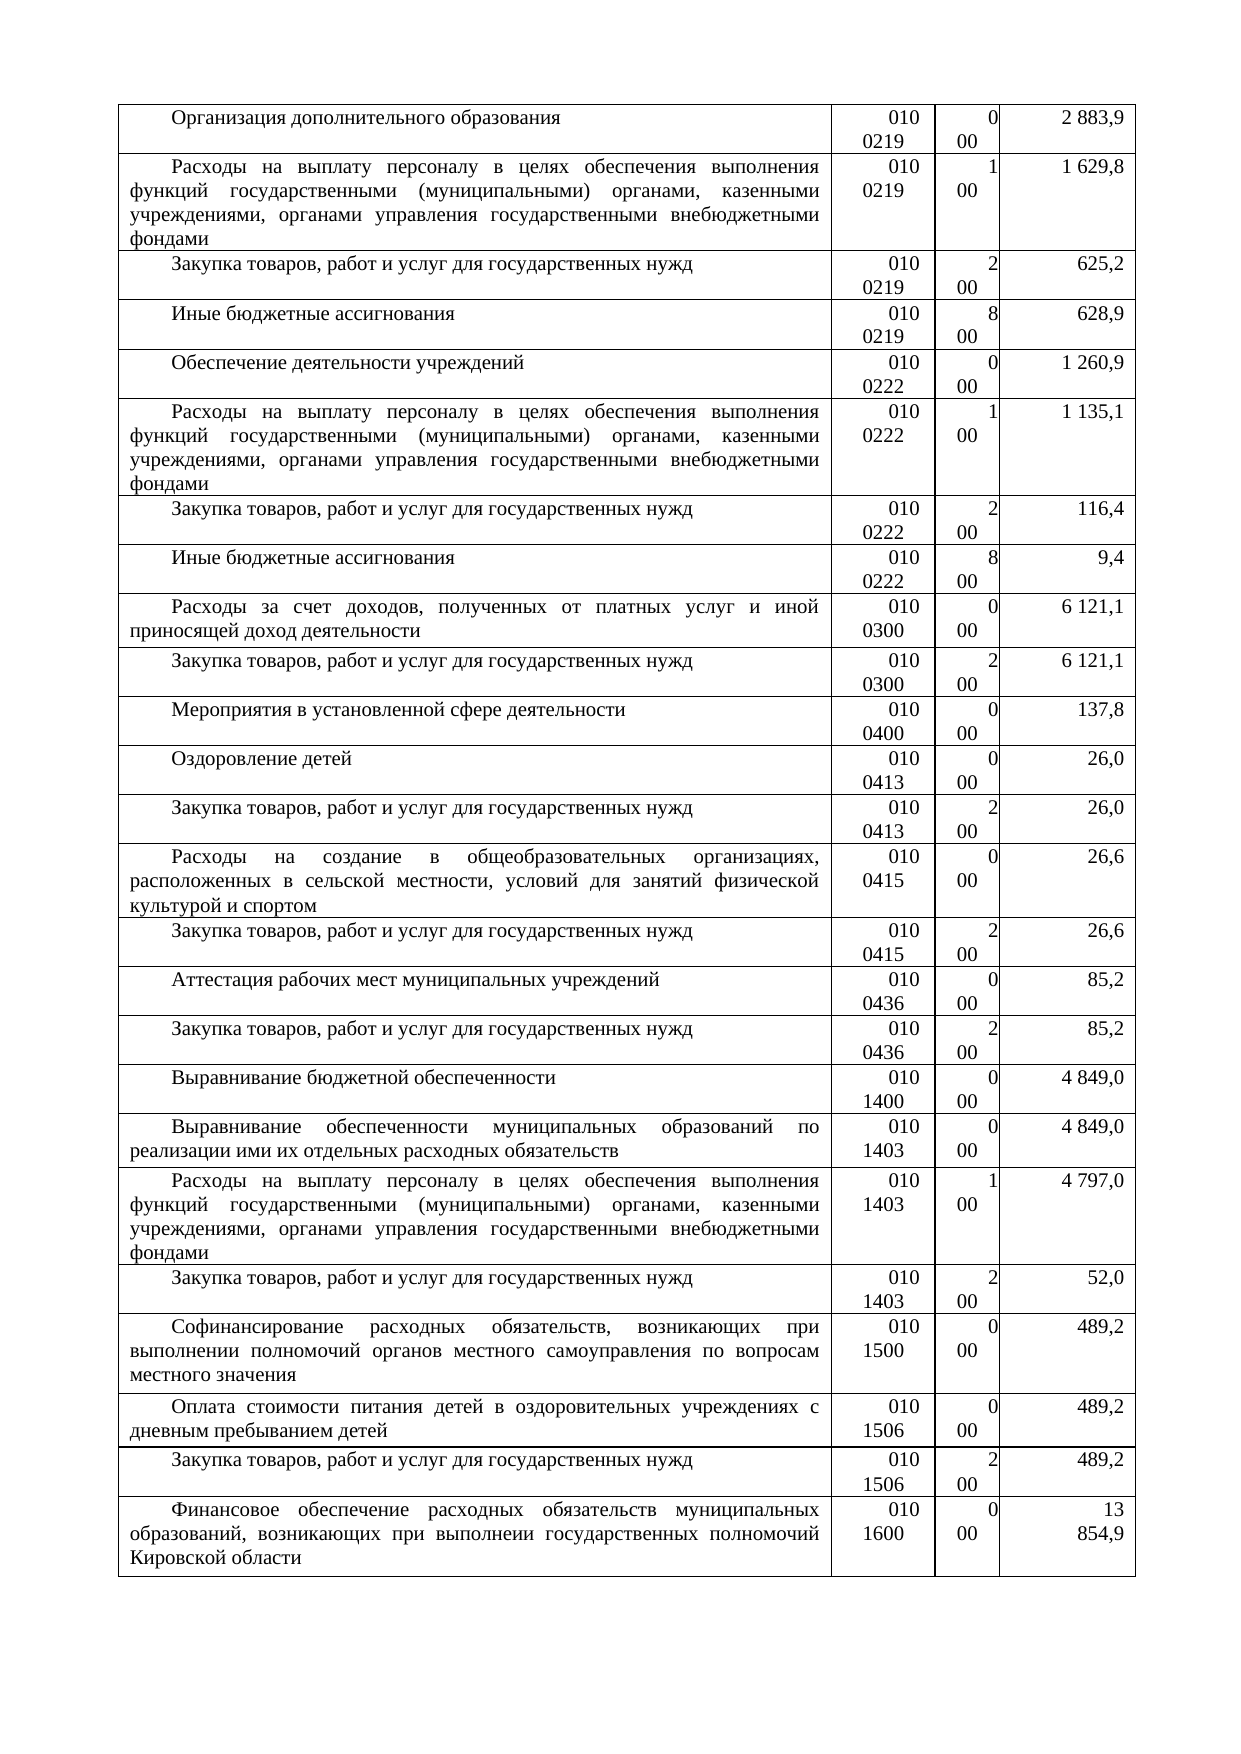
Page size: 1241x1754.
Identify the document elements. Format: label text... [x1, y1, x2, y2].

table_cell 137,8 [1000, 697, 1135, 745]
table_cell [119, 154, 831, 250]
table_cell 000 [936, 1497, 999, 1576]
table_cell 200 [936, 648, 999, 696]
table_cell 9,4 [1000, 545, 1135, 593]
table_cell 000 [936, 844, 999, 917]
table_cell 000 [936, 105, 999, 153]
table_cell 13 854,9 [1000, 1497, 1135, 1576]
table_cell 0100300 [832, 648, 934, 696]
table_cell 628,9 [1000, 300, 1135, 348]
table_cell 0100219 [832, 154, 934, 250]
table_cell Выравнивание обеспеченности муниципальных образований по реализации ими их отдельных расходных обязательств [119, 1114, 831, 1167]
table_cell 0101600 [832, 1497, 934, 1576]
table_cell Иные бюджетные ассигнования [119, 300, 831, 348]
table_cell Финансовое обеспечение расходных обязательств муниципальных образований, возникающих при выполнеии государственных полномочий Кировской области [119, 1497, 831, 1576]
table_cell 26,6 [1000, 918, 1135, 966]
table_cell 4 849,0 [1000, 1114, 1135, 1167]
table_cell 0101506 [832, 1448, 934, 1496]
table_cell 489,2 [1000, 1448, 1135, 1496]
table_cell 200 [936, 251, 999, 299]
table_cell 000 [936, 1314, 999, 1393]
table_cell 0100415 [832, 918, 934, 966]
table_cell 0100415 [832, 844, 934, 917]
table_cell 489,2 [1000, 1394, 1135, 1446]
table_cell 26,0 [1000, 746, 1135, 794]
table_cell 489,2 [1000, 1314, 1135, 1393]
table_cell 6 121,1 [1000, 594, 1135, 647]
table_cell 000 [936, 1114, 999, 1167]
table_cell 0101500 [832, 1314, 934, 1393]
table_cell 85,2 [1000, 967, 1135, 1015]
table_cell Расходы за счет доходов, полученных от платных услуг и иной приносящей доход деятельности [119, 594, 831, 647]
table_cell 0100413 [832, 746, 934, 794]
table_cell Закупка товаров, работ и услуг для государственных нужд [119, 1448, 831, 1496]
table_cell 85,2 [1000, 1016, 1135, 1064]
table_cell Закупка товаров, работ и услуг для государственных нужд [119, 648, 831, 696]
table_cell 800 [936, 545, 999, 593]
table_cell Обеспечение деятельности учреждений [119, 350, 831, 398]
table_cell 6 121,1 [1000, 648, 1135, 696]
table_cell Аттестация рабочих мест муниципальных учреждений [119, 967, 831, 1015]
table_cell 0101403 [832, 1265, 934, 1313]
table_cell 100 [936, 154, 999, 250]
table_cell 0100222 [832, 496, 934, 544]
table_cell 0100436 [832, 967, 934, 1015]
table_cell 100 [936, 1168, 999, 1264]
table_cell 116,4 [1000, 496, 1135, 544]
table_cell Выравнивание бюджетной обеспеченности [119, 1065, 831, 1113]
table_cell Софинансирование расходных обязательств, возникающих при выполнении полномочий органов местного самоуправления по вопросам местного значения [119, 1314, 831, 1393]
table_cell 0101506 [832, 1394, 934, 1446]
table_cell 000 [936, 594, 999, 647]
table_cell 200 [936, 1448, 999, 1496]
table_cell 0100222 [832, 350, 934, 398]
table_cell 000 [936, 1394, 999, 1446]
table_cell Оплата стоимости питания детей в оздоровительных учреждениях с дневным пребыванием детей [119, 1394, 831, 1446]
table_cell 0100219 [832, 300, 934, 348]
table_cell 2 883,9 [1000, 105, 1135, 153]
table_cell Расходы на создание в общеобразовательных организациях, расположенных в сельской местности, условий для занятий физической культурой и спортом [119, 844, 831, 917]
table_cell Закупка товаров, работ и услуг для государственных нужд [119, 918, 831, 966]
table_cell 100 [936, 399, 999, 495]
table_cell 000 [936, 746, 999, 794]
table_cell 0100400 [832, 697, 934, 745]
table_cell 1 260,9 [1000, 350, 1135, 398]
table_cell 200 [936, 918, 999, 966]
table_cell 0101403 [832, 1168, 934, 1264]
table_cell 000 [936, 1065, 999, 1113]
table_cell 0100222 [832, 545, 934, 593]
table_cell 000 [936, 967, 999, 1015]
table_cell 26,6 [1000, 844, 1135, 917]
table_cell 0100222 [832, 399, 934, 495]
table_cell Закупка товаров, работ и услуг для государственных нужд [119, 1265, 831, 1313]
table_cell 0100219 [832, 105, 934, 153]
table_cell 4 849,0 [1000, 1065, 1135, 1113]
table_cell Закупка товаров, работ и услуг для государственных нужд [119, 496, 831, 544]
table_cell 200 [936, 795, 999, 843]
table_cell 4 797,0 [1000, 1168, 1135, 1264]
table_cell 1 135,1 [1000, 399, 1135, 495]
table_cell 0101400 [832, 1065, 934, 1113]
table_cell 1 629,8 [1000, 154, 1135, 250]
table_cell Закупка товаров, работ и услуг для государственных нужд [119, 1016, 831, 1064]
table_cell 0100413 [832, 795, 934, 843]
table_cell 26,0 [1000, 795, 1135, 843]
table_cell Закупка товаров, работ и услуг для государственных нужд [119, 251, 831, 299]
table_cell Оздоровление детей [119, 746, 831, 794]
table_cell 800 [936, 300, 999, 348]
table_cell Иные бюджетные ассигнования [119, 545, 831, 593]
table_cell 0100436 [832, 1016, 934, 1064]
table_cell 200 [936, 1016, 999, 1064]
table_cell 200 [936, 496, 999, 544]
table_cell 000 [936, 350, 999, 398]
table_cell 000 [936, 697, 999, 745]
table_cell Организация дополнительного образования [119, 105, 831, 153]
table_cell 0101403 [832, 1114, 934, 1167]
table_cell 0100219 [832, 251, 934, 299]
table_cell 0100300 [832, 594, 934, 647]
table_cell Мероприятия в установленной сфере деятельности [119, 697, 831, 745]
table_cell 52,0 [1000, 1265, 1135, 1313]
table_cell 200 [936, 1265, 999, 1313]
table_cell Закупка товаров, работ и услуг для государственных нужд [119, 795, 831, 843]
table_cell 625,2 [1000, 251, 1135, 299]
